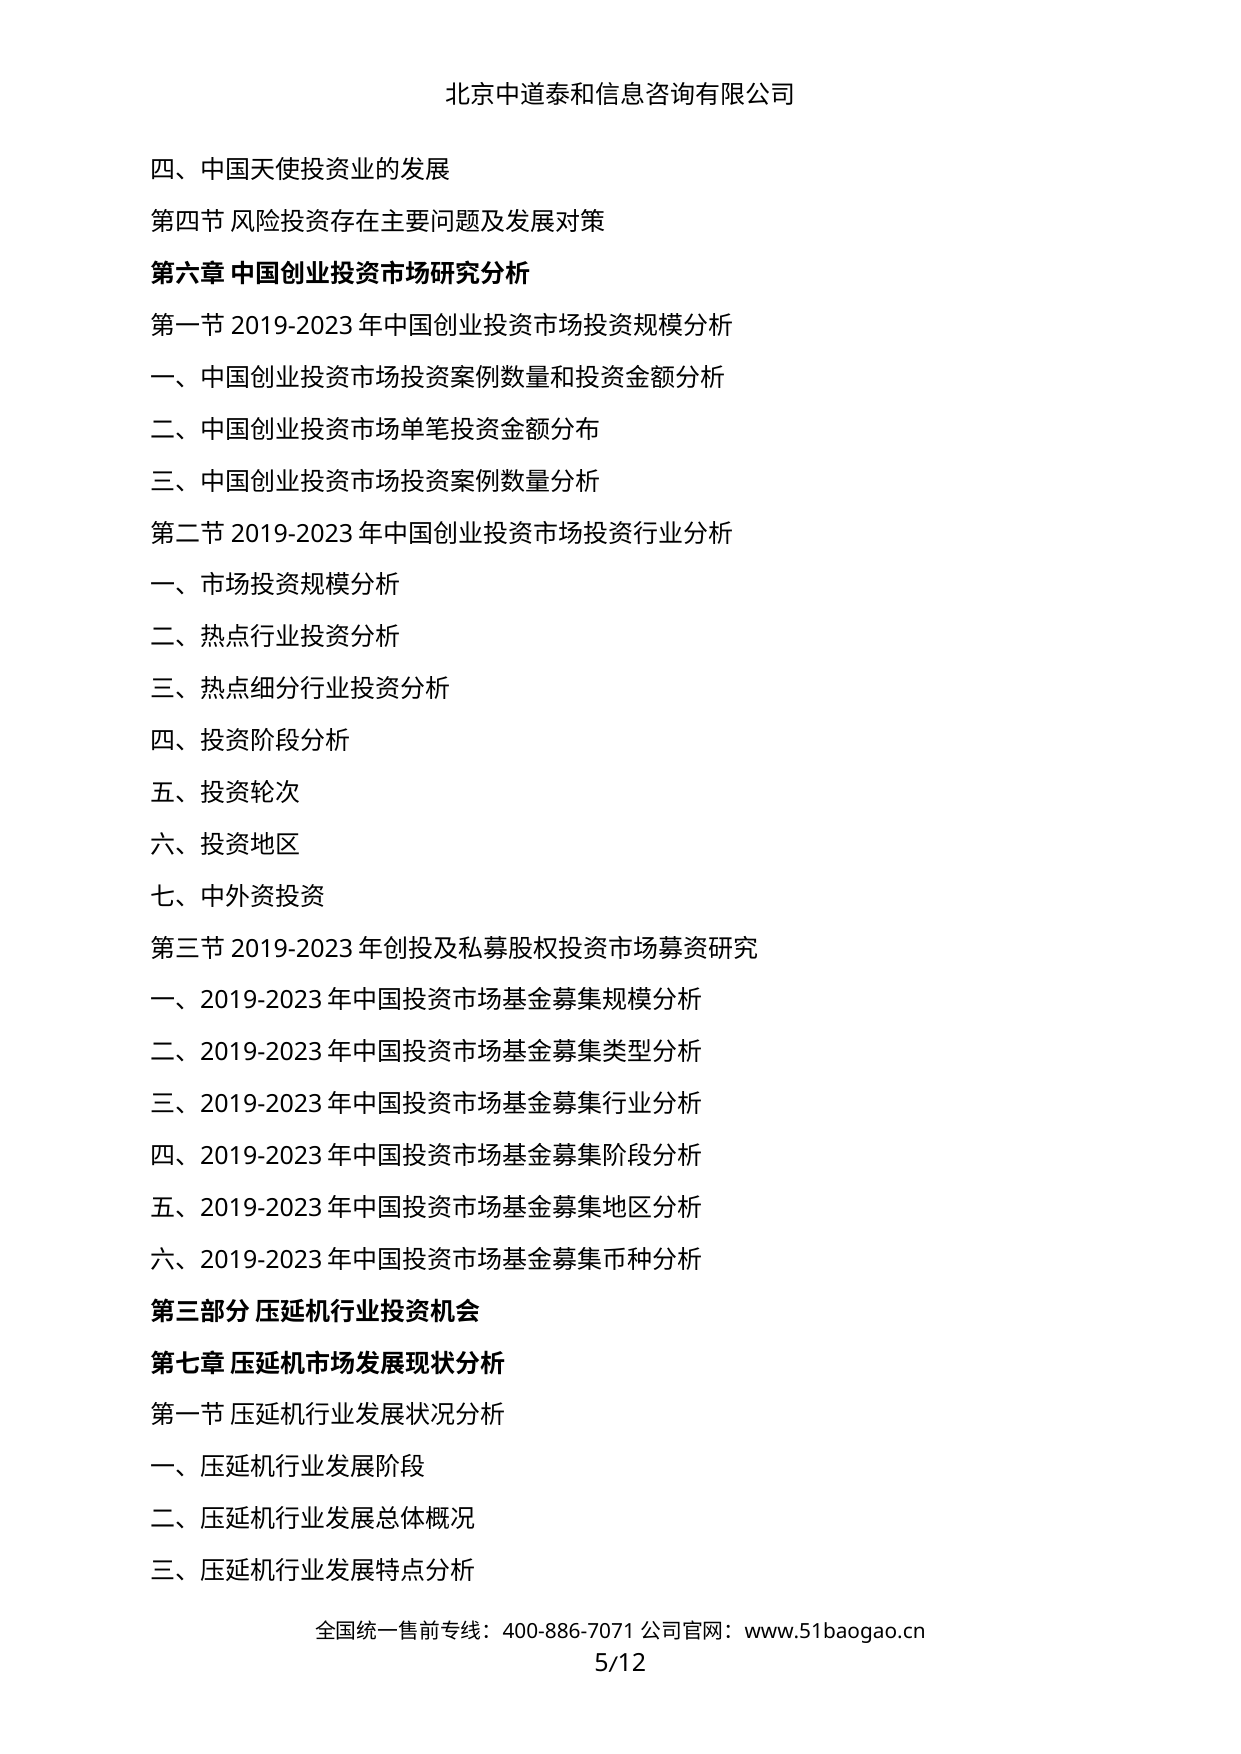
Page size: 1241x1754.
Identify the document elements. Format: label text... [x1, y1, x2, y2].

text 一、压延机行业发展阶段 [150, 1447, 1090, 1483]
text 第三节 2019-2023年创投及私募股权投资市场募资研究 [150, 928, 1090, 964]
text 第四节 风险投资存在主要问题及发展对策 [150, 202, 1090, 238]
text 第三部分 压延机行业投资机会 [150, 1291, 1090, 1327]
text 四、2019-2023年中国投资市场基金募集阶段分析 [150, 1136, 1090, 1172]
text 一、2019-2023年中国投资市场基金募集规模分析 [150, 980, 1090, 1016]
text 二、压延机行业发展总体概况 [150, 1499, 1090, 1535]
text 二、2019-2023年中国投资市场基金募集类型分析 [150, 1032, 1090, 1068]
text 七、中外资投资 [150, 876, 1090, 912]
text 第一节 2019-2023年中国创业投资市场投资规模分析 [150, 306, 1090, 342]
text 六、投资地区 [150, 824, 1090, 861]
text 三、中国创业投资市场投资案例数量分析 [150, 461, 1090, 497]
text 六、2019-2023年中国投资市场基金募集币种分析 [150, 1239, 1090, 1276]
text 五、2019-2023年中国投资市场基金募集地区分析 [150, 1187, 1090, 1224]
text 四、中国天使投资业的发展 [150, 150, 1090, 186]
text 第一节 压延机行业发展状况分析 [150, 1395, 1090, 1431]
text 第六章 中国创业投资市场研究分析 [150, 254, 1090, 290]
text 二、中国创业投资市场单笔投资金额分布 [150, 409, 1090, 446]
text 一、市场投资规模分析 [150, 565, 1090, 601]
text 第七章 压延机市场发展现状分析 [150, 1343, 1090, 1379]
text 二、热点行业投资分析 [150, 617, 1090, 653]
text 三、2019-2023年中国投资市场基金募集行业分析 [150, 1084, 1090, 1120]
text 第二节 2019-2023年中国创业投资市场投资行业分析 [150, 513, 1090, 549]
text 五、投资轮次 [150, 772, 1090, 809]
text 一、中国创业投资市场投资案例数量和投资金额分析 [150, 357, 1090, 394]
text 三、压延机行业发展特点分析 [150, 1551, 1090, 1587]
text 四、投资阶段分析 [150, 721, 1090, 757]
text 三、热点细分行业投资分析 [150, 669, 1090, 705]
